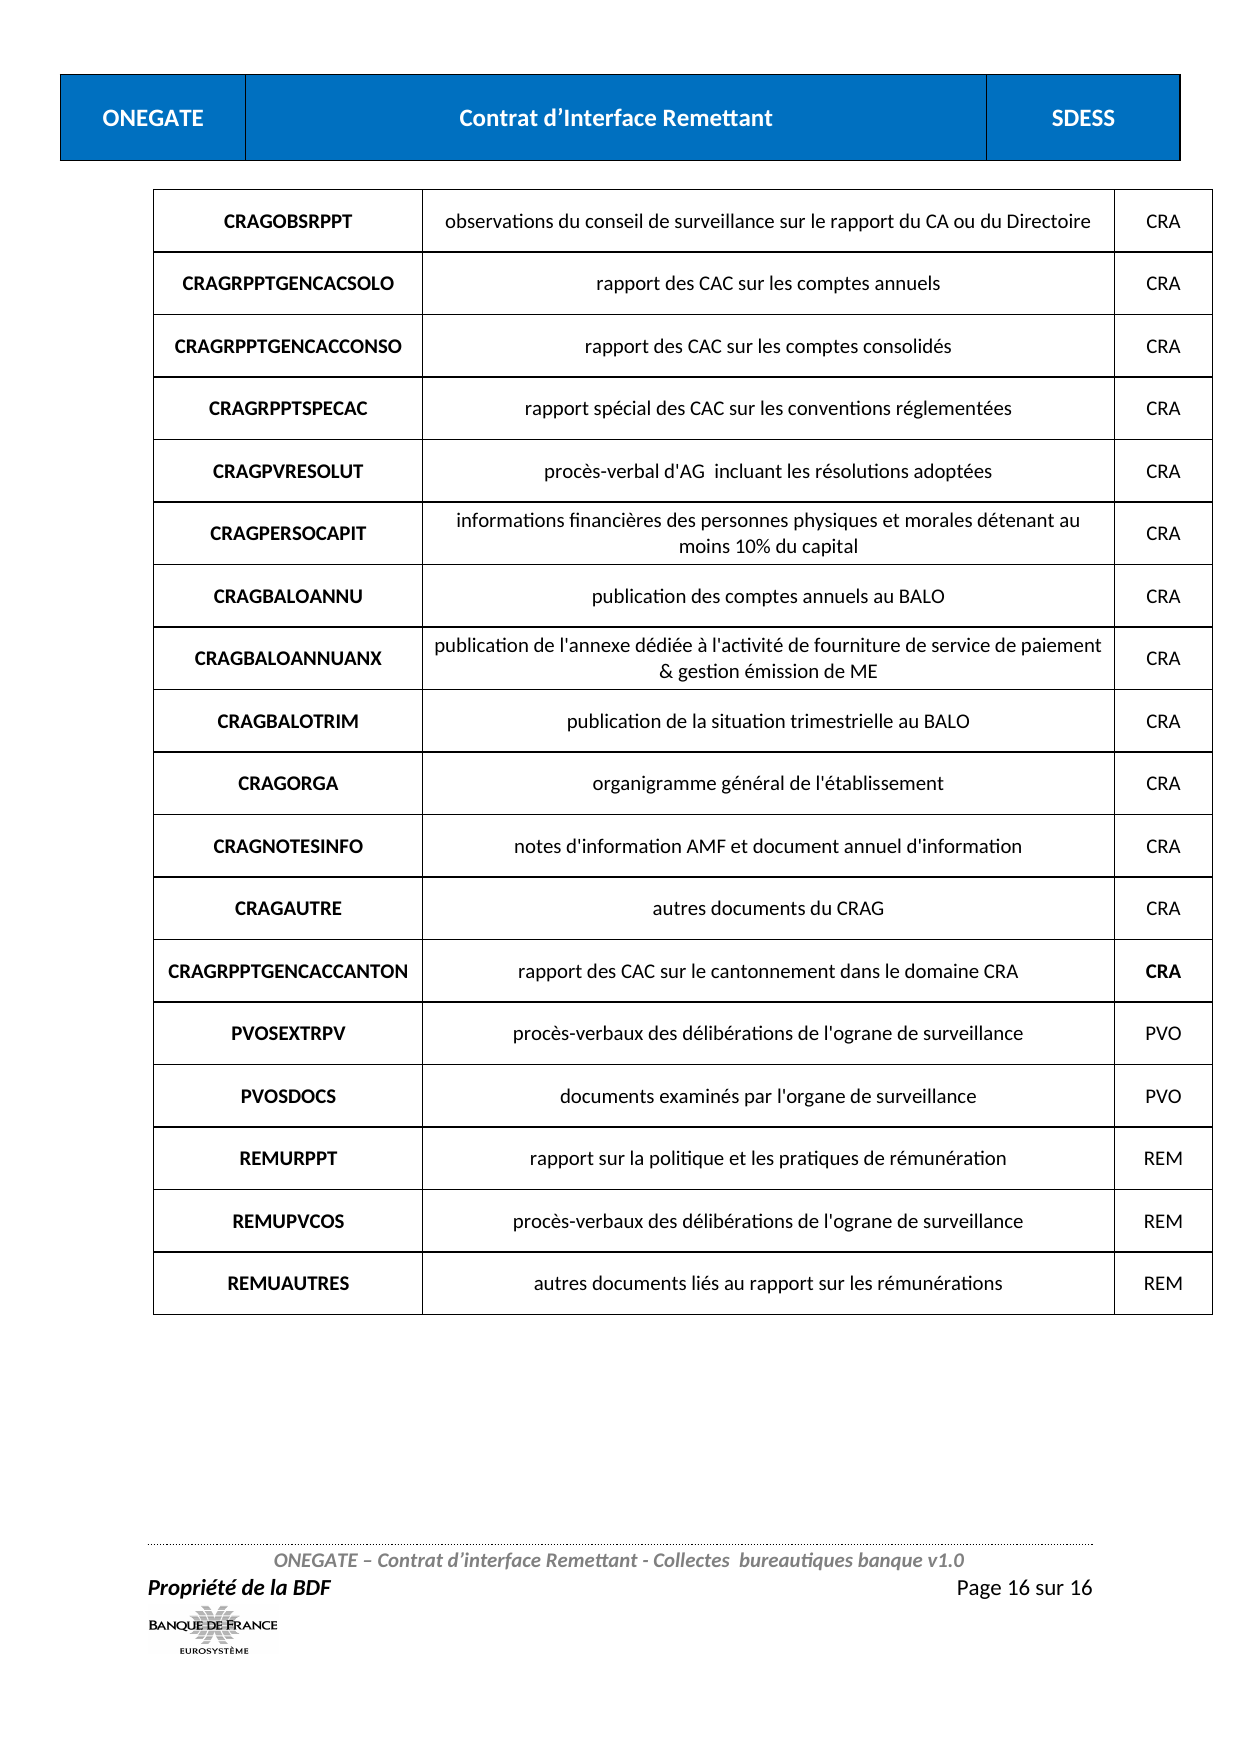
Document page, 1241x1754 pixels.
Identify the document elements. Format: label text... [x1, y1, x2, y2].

table_cell PVOSEXTRPV [154, 1003, 422, 1064]
table_cell CRA [1115, 378, 1212, 439]
table_cell CRA [1115, 815, 1212, 876]
table_cell CRAGNOTESINFO [154, 815, 422, 876]
table_cell rapport des CAC sur les comptes consolidés [423, 315, 1114, 376]
table_cell CRAGBALOANNUANX [154, 628, 422, 689]
picture [147, 1604, 279, 1654]
table_cell CRA [1115, 253, 1212, 314]
table_cell publication des comptes annuels au BALO [423, 565, 1114, 626]
table_cell CRAGRPPTGENCACSOLO [154, 253, 422, 314]
table_cell CRAGBALOANNU [154, 565, 422, 626]
table_cell REM [1115, 1128, 1212, 1189]
table_cell documents examinés par l'organe de surveillance [423, 1065, 1114, 1126]
table_cell CRAGRPPTGENCACCONSO [154, 315, 422, 376]
table_cell PVOSDOCS [154, 1065, 422, 1126]
table_cell REM [1115, 1253, 1212, 1314]
table_cell CRAGRPPTSPECAC [154, 378, 422, 439]
table_cell CRA [1115, 503, 1212, 564]
table_cell CRA [1115, 565, 1212, 626]
table_cell CRA [1115, 628, 1212, 689]
table_cell CRA [1115, 690, 1212, 751]
table_cell observations du conseil de surveillance sur le rapport du CA ou du Directoire [423, 190, 1114, 251]
table_cell REMURPPT [154, 1128, 422, 1189]
table_cell CRA [1115, 878, 1212, 939]
table_cell CRA [1115, 315, 1212, 376]
table_cell autres documents liés au rapport sur les rémunérations [423, 1253, 1114, 1314]
table_cell rapport des CAC sur les comptes annuels [423, 253, 1114, 314]
table_cell rapport sur la politique et les pratiques de rémunération [423, 1128, 1114, 1189]
table_cell REMUPVCOS [154, 1190, 422, 1251]
table_cell REM [1115, 1190, 1212, 1251]
table_cell CRAGBALOTRIM [154, 690, 422, 751]
table_cell procès-verbaux des délibérations de l'ograne de surveillance [423, 1003, 1114, 1064]
table_cell CRAGPERSOCAPIT [154, 503, 422, 564]
table_cell publication de l'annexe dédiée à l'activité de fourniture de service de paiement & gestion émission de ME [423, 628, 1114, 689]
table_cell CRAGRPPTGENCACCANTON [154, 940, 422, 1001]
table_cell publication de la situation trimestrielle au BALO [423, 690, 1114, 751]
table_cell organigramme général de l'établissement [423, 753, 1114, 814]
table_cell CRAGORGA [154, 753, 422, 814]
table_cell CRA [1115, 190, 1212, 251]
table_cell REMUAUTRES [154, 1253, 422, 1314]
table_cell CRAGPVRESOLUT [154, 440, 422, 501]
table_cell CRA [1115, 440, 1212, 501]
table_cell rapport spécial des CAC sur les conventions réglementées [423, 378, 1114, 439]
table_cell informations financières des personnes physiques et morales détenant au moins 10% du capital [423, 503, 1114, 564]
table_cell CRAGAUTRE [154, 878, 422, 939]
table_cell CRAGOBSRPPT [154, 190, 422, 251]
table_cell procès-verbal d'AG incluant les résolutions adoptées [423, 440, 1114, 501]
table_cell PVO [1115, 1065, 1212, 1126]
table_cell CRA [1115, 940, 1212, 1001]
table_cell autres documents du CRAG [423, 878, 1114, 939]
table_cell rapport des CAC sur le cantonnement dans le domaine CRA [423, 940, 1114, 1001]
table_cell procès-verbaux des délibérations de l'ograne de surveillance [423, 1190, 1114, 1251]
table_cell PVO [1115, 1003, 1212, 1064]
table_cell notes d'information AMF et document annuel d'information [423, 815, 1114, 876]
table_cell CRA [1115, 753, 1212, 814]
